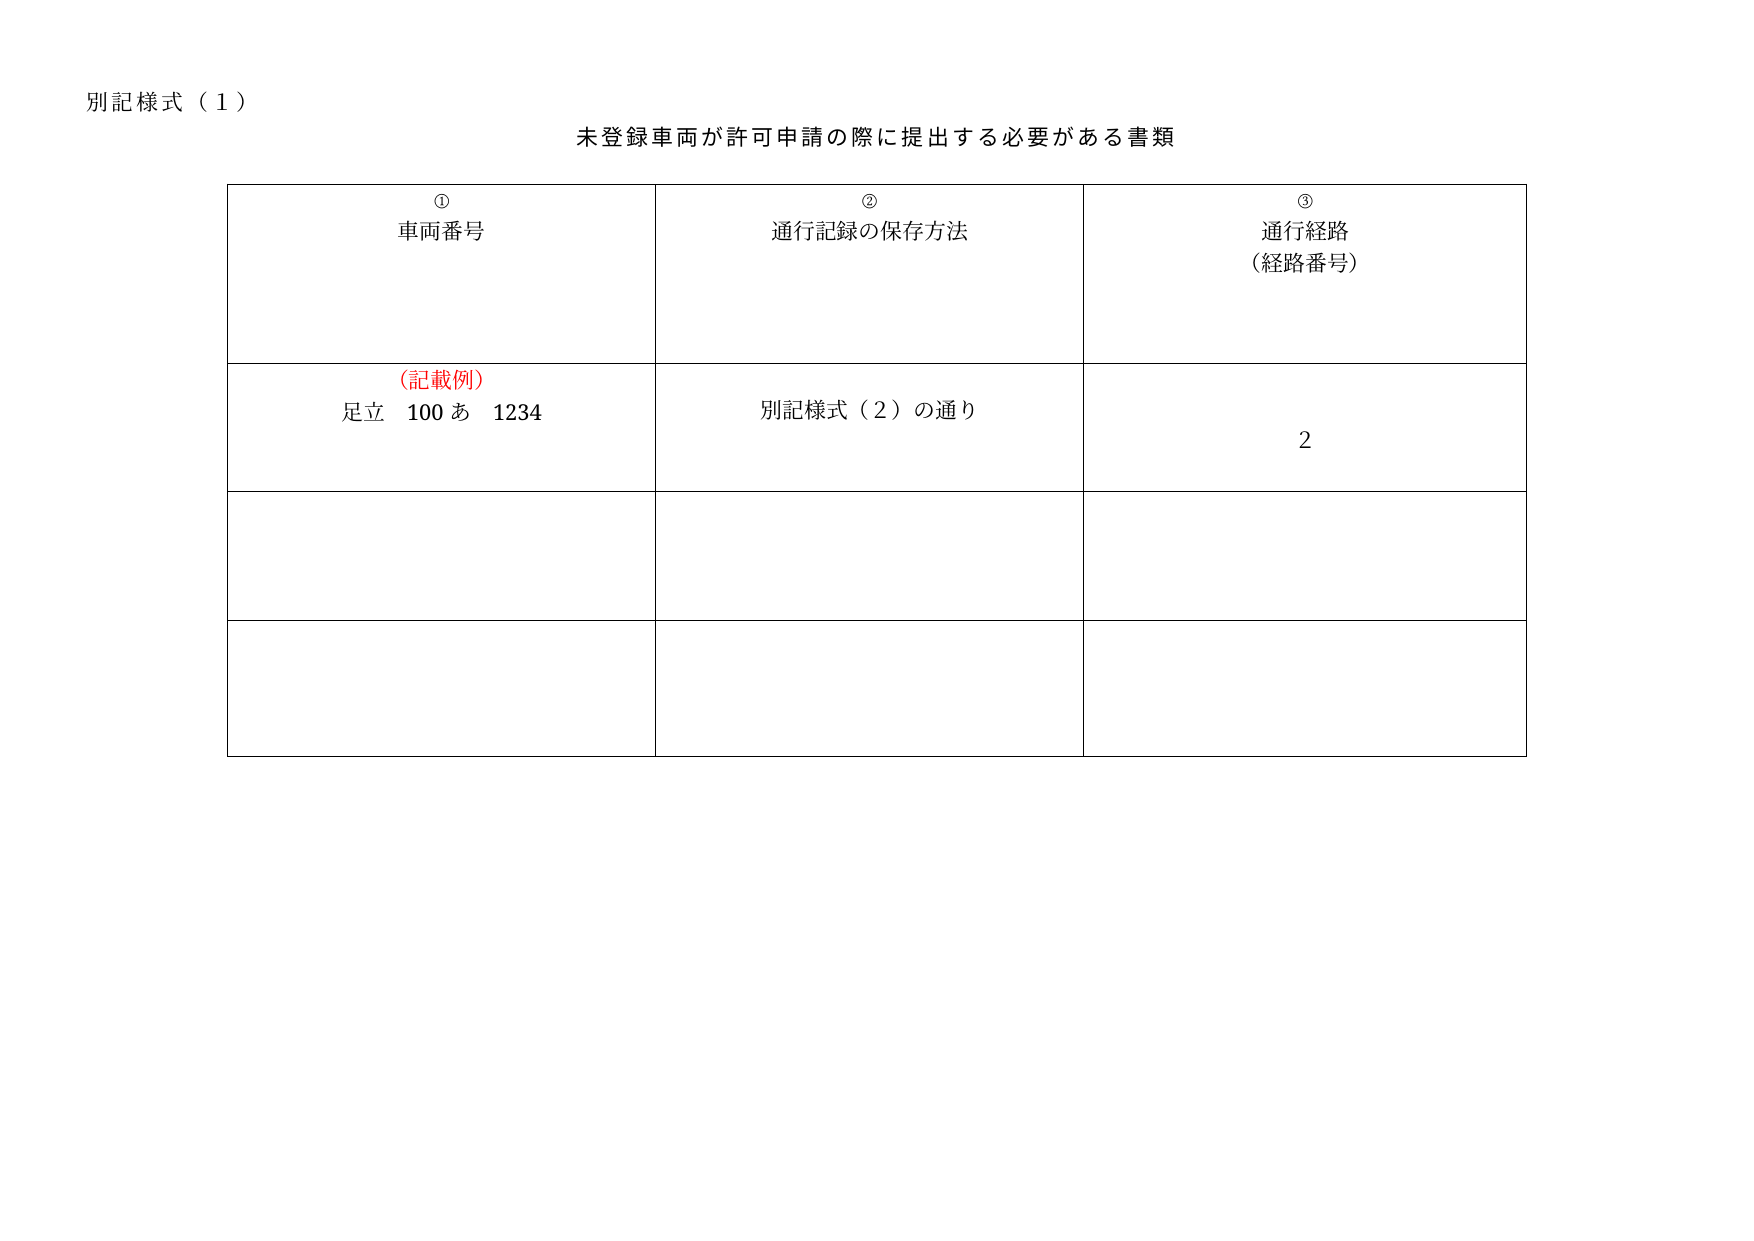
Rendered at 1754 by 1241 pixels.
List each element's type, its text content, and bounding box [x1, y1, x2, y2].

table_cell [228, 492, 655, 619]
table_cell [656, 492, 1083, 619]
text 別記様式（１） [86, 84, 1668, 119]
table_cell ２ [1084, 364, 1526, 491]
table_cell [1084, 492, 1526, 619]
table_cell （記載例） 足立 100 あ 1234 [228, 364, 655, 491]
table_cell 別記様式（２）の通り [656, 364, 1083, 491]
table_cell [1084, 621, 1526, 756]
table_cell [228, 621, 655, 756]
table_header ① 車両番号 [228, 185, 655, 363]
table_header ② 通行記録の保存方法 [656, 185, 1083, 363]
text 未登録車両が許可申請の際に提出する必要がある書類 [86, 119, 1668, 153]
table_header ③ 通行経路 （経路番号） [1084, 185, 1526, 363]
table_cell [656, 621, 1083, 756]
